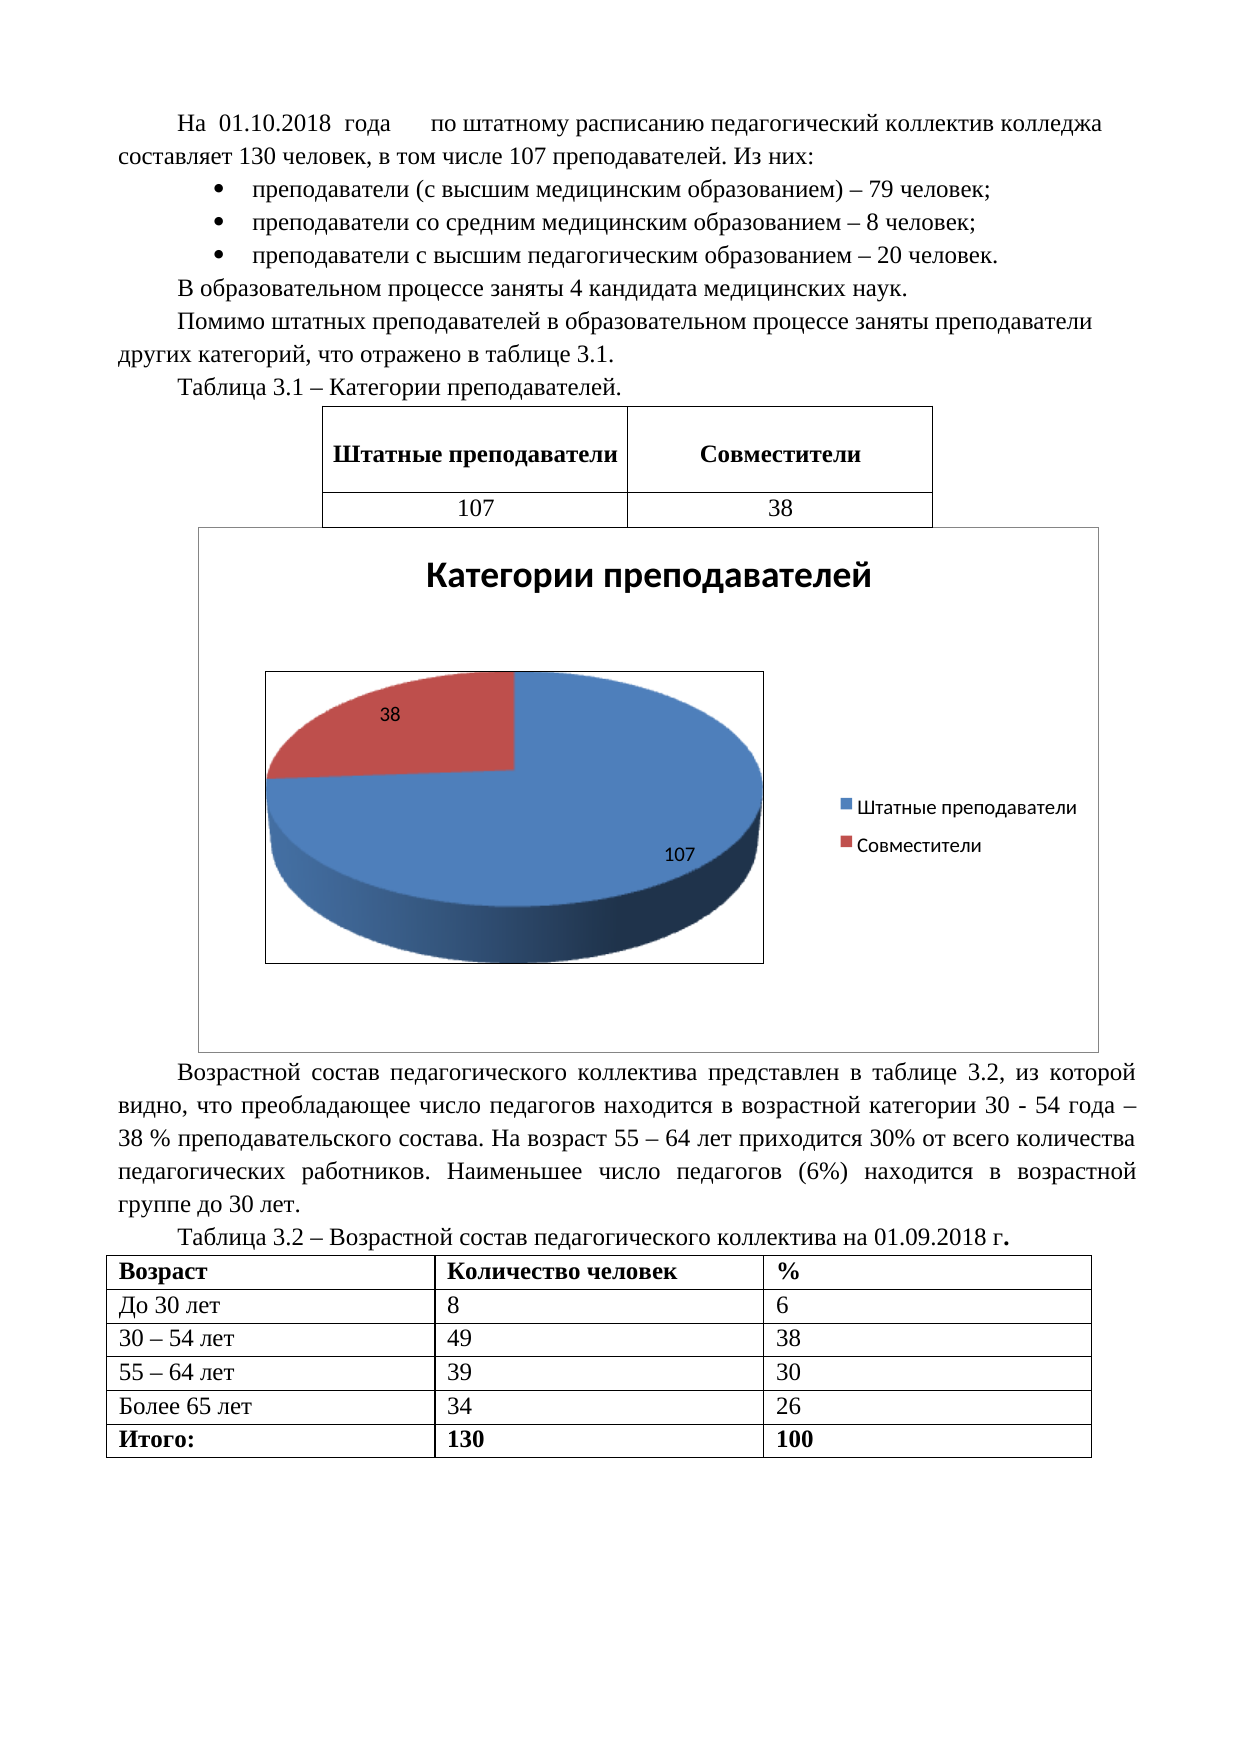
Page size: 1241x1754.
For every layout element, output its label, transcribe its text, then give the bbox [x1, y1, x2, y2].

table_cell 100 [764, 1425, 1091, 1457]
table_cell 38 [764, 1324, 1091, 1356]
table_cell 30 – 54 лет [107, 1324, 434, 1356]
table_header Штатные преподаватели [323, 407, 627, 492]
list преподаватели с высшим педагогическим образованием – 20 человек. В образовательном процессе заняты 4 кандидата медицинских наук. [177, 240, 999, 302]
picture [266, 672, 763, 963]
text Возрастной состав педагогического коллектива представлен в таблице 3.2, из которой видно, что преобладающее число педагогов находится в возрастной категории 30 - 54 года – 38 % преподавательского состава. На возраст 55 – 64 лет приходится 30% от всего количества педагогических работников. Наименьшее число педагогов (6%) находится в возрастной группе до 30 лет. [118, 1057, 1137, 1218]
table_cell 107 [323, 493, 627, 527]
table_header Совместители [628, 407, 932, 492]
table_cell 130 [436, 1425, 763, 1457]
text Помимо штатных преподавателей в образовательном процессе заняты преподаватели других категорий, что отражено в таблице 3.1. [118, 306, 1137, 368]
table_cell Более 65 лет [107, 1391, 434, 1423]
list преподаватели (с высшим медицинским образованием) – 79 человек; [214, 174, 1211, 203]
text Таблица 3.1 – Категории преподавателей. [177, 372, 1211, 401]
table_cell 39 [436, 1357, 763, 1390]
table_cell 26 [764, 1391, 1091, 1423]
table_header Возраст [107, 1256, 434, 1289]
table_cell До 30 лет [107, 1290, 434, 1322]
table_header % [764, 1256, 1091, 1289]
table_cell 30 [764, 1357, 1091, 1390]
table_cell 55 – 64 лет [107, 1357, 434, 1390]
table_cell 8 [436, 1290, 763, 1322]
table_cell 6 [764, 1290, 1091, 1322]
table_cell 34 [436, 1391, 763, 1423]
list преподаватели со средним медицинским образованием – 8 человек; [214, 207, 1211, 236]
text Таблица 3.2 – Возрастной состав педагогического коллектива на 01.09.2018 г. [177, 1222, 1211, 1251]
table_cell 38 [628, 493, 932, 527]
table_cell 49 [436, 1324, 763, 1356]
text На 01.10.2018 года по штатному расписанию педагогический коллектив колледжа составляет 130 человек, в том числе 107 преподавателей. Из них: [118, 108, 1128, 170]
table_cell Итого: [107, 1425, 434, 1457]
table_header Количество человек [436, 1256, 763, 1289]
